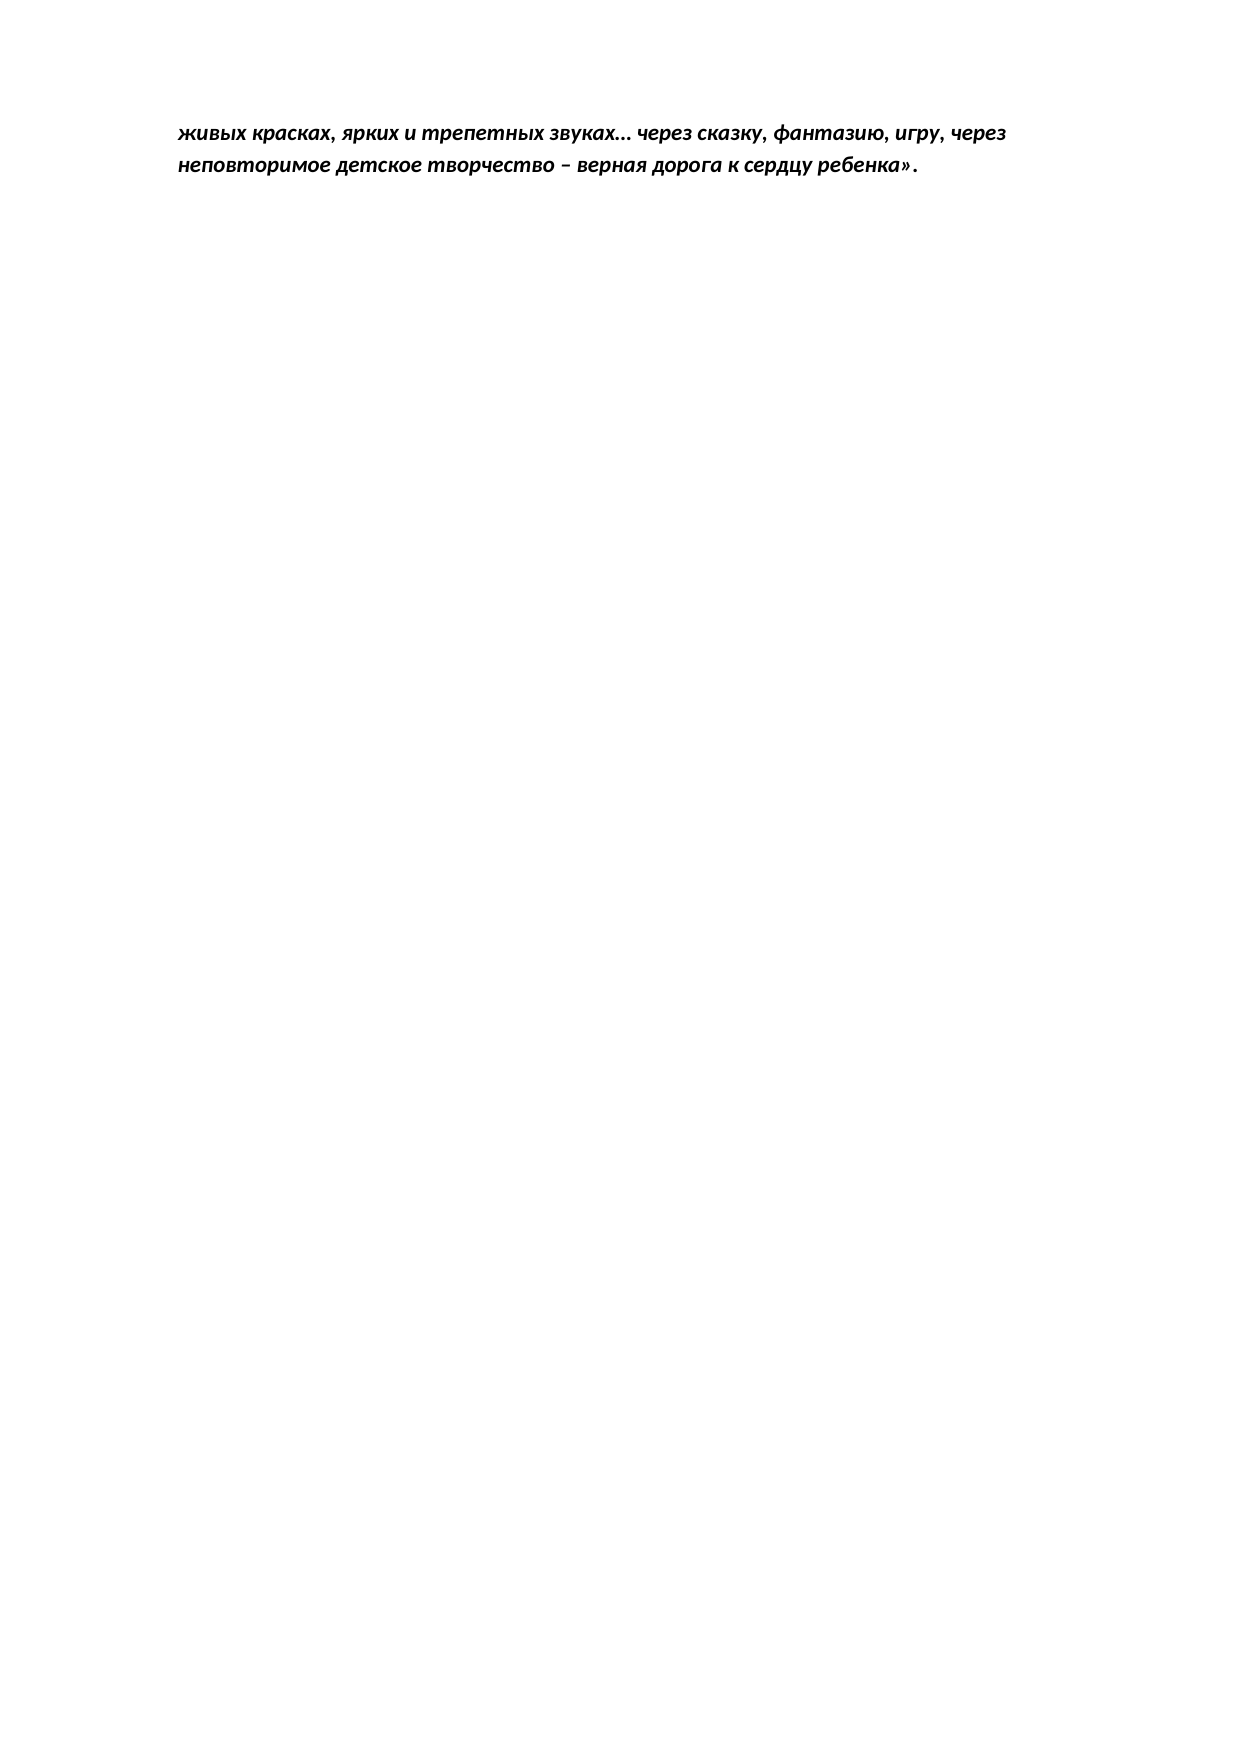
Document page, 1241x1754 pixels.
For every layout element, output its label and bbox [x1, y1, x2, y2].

text [177, 118, 1152, 178]
